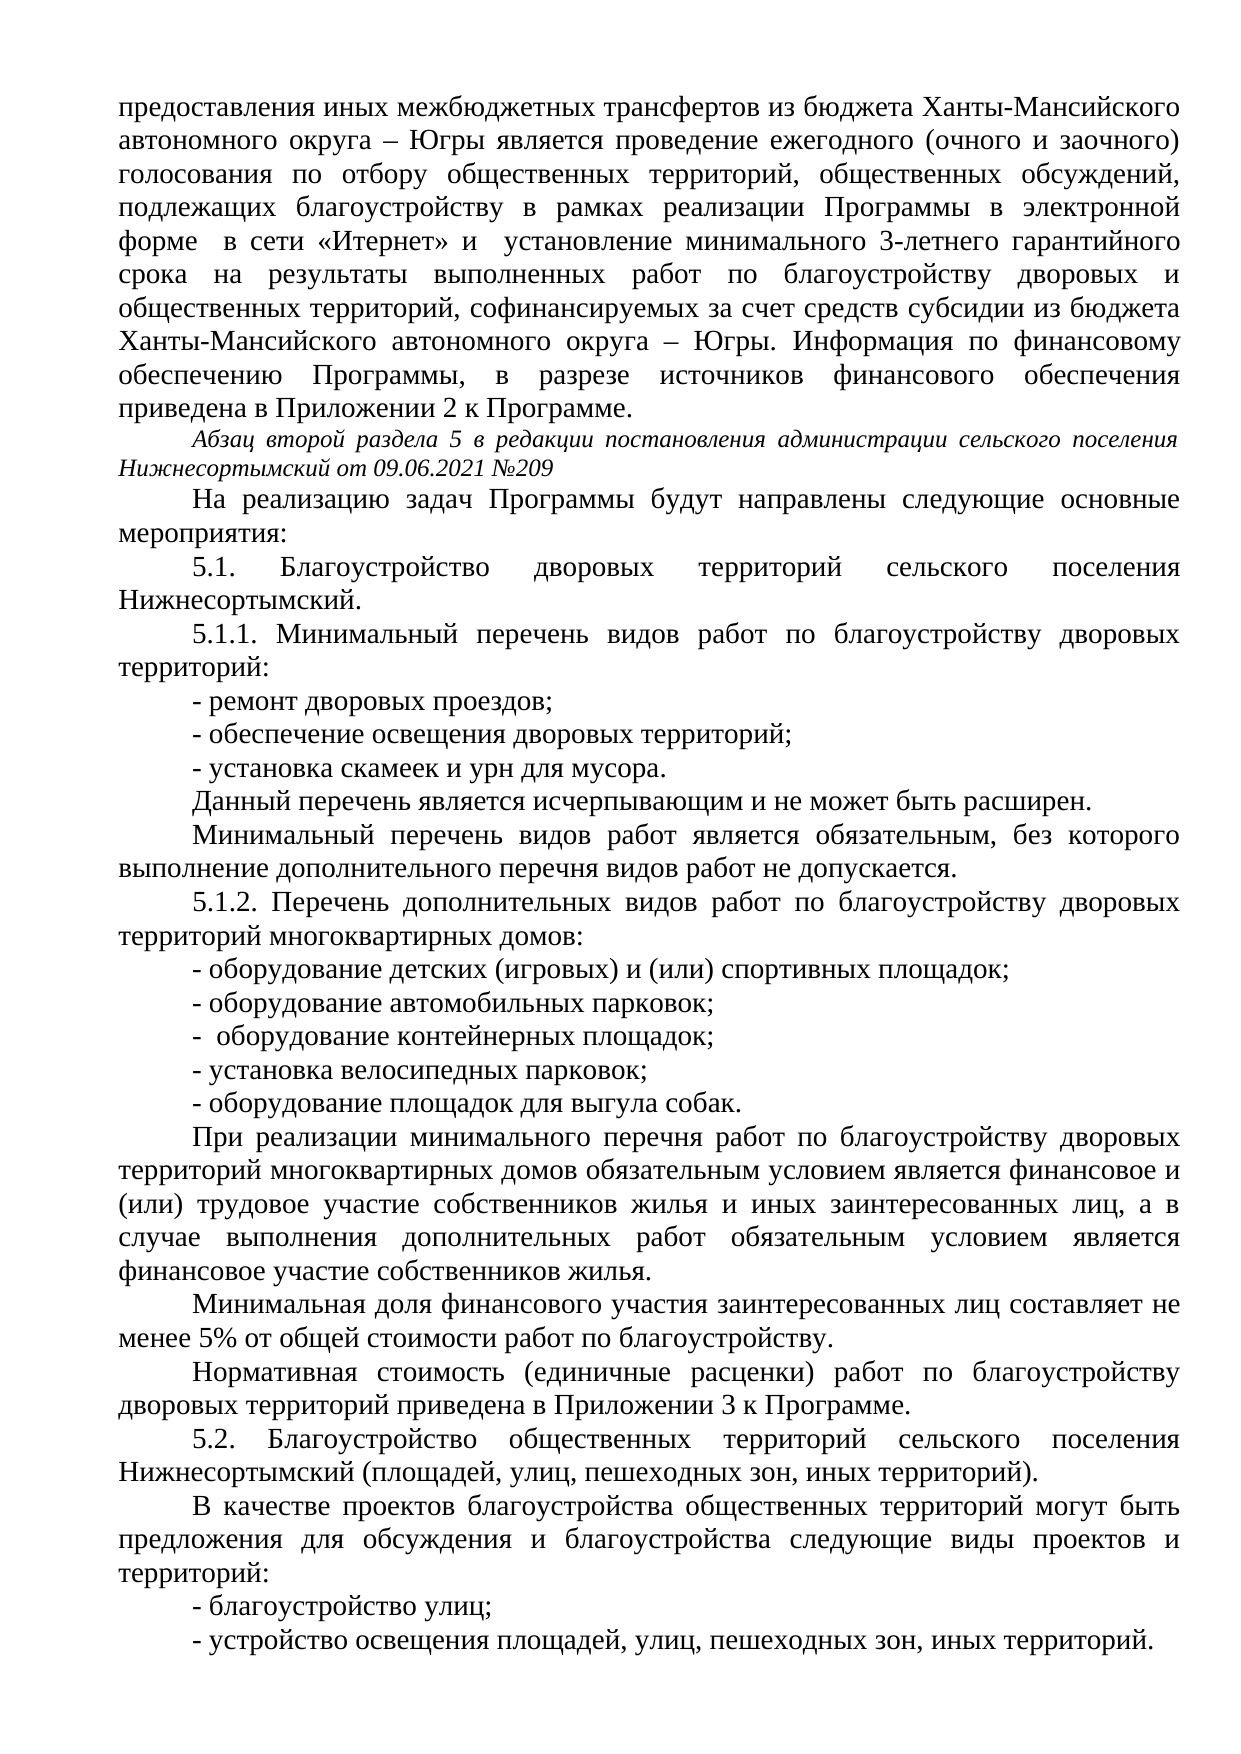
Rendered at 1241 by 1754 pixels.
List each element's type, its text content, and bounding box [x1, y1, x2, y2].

text - установка велосипедных парковок; [118, 1052, 1181, 1085]
text 5.2. Благоустройство общественных территорий сельского поселения Нижнесортымский (площадей, улиц, пешеходных зон, иных территорий). [118, 1421, 1181, 1488]
text 5.1. Благоустройство дворовых территорий сельского поселения Нижнесортымский. [118, 549, 1181, 616]
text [118, 89, 1181, 424]
text Минимальный перечень видов работ является обязательным, без которого выполнение дополнительного перечня видов работ не допускается. [118, 817, 1181, 884]
text - оборудование площадок для выгула собак. [118, 1085, 1181, 1119]
text - устройство освещения площадей, улиц, пешеходных зон, иных территорий. [118, 1622, 1181, 1656]
text - благоустройство улиц; [118, 1588, 1181, 1622]
text - оборудование автомобильных парковок; [118, 985, 1181, 1018]
text Минимальная доля финансового участия заинтересованных лиц составляет не менее 5% от общей стоимости работ по благоустройству. [118, 1287, 1181, 1354]
text 5.1.2. Перечень дополнительных видов работ по благоустройству дворовых территорий многоквартирных домов: [118, 884, 1181, 951]
text - оборудование контейнерных площадок; [118, 1018, 1181, 1052]
text При реализации минимального перечня работ по благоустройству дворовых территорий многоквартирных домов обязательным условием является финансовое и (или) трудовое участие собственников жилья и иных заинтересованных лиц, а в случае выполнения дополнительных работ обязательным условием является финансовое участие собственников жилья. [118, 1119, 1181, 1287]
text - обеспечение освещения дворовых территорий; [118, 716, 1181, 750]
text В качестве проектов благоустройства общественных территорий могут быть предложения для обсуждения и благоустройства следующие виды проектов и территорий: [118, 1488, 1181, 1588]
text На реализацию задач Программы будут направлены следующие основные мероприятия: [118, 482, 1181, 549]
text Данный перечень является исчерпывающим и не может быть расширен. [118, 783, 1181, 817]
text - установка скамеек и урн для мусора. [118, 750, 1181, 783]
text Абзац второй раздела 5 в редакции постановления администрации сельского поселения Нижнесортымский от 09.06.2021 №209 [118, 424, 1181, 482]
text - ремонт дворовых проездов; [118, 683, 1181, 716]
text Нормативная стоимость (единичные расценки) работ по благоустройству дворовых территорий приведена в Приложении 3 к Программе. [118, 1354, 1181, 1421]
text - оборудование детских (игровых) и (или) спортивных площадок; [118, 951, 1181, 985]
text 5.1.1. Минимальный перечень видов работ по благоустройству дворовых территорий: [118, 616, 1181, 683]
